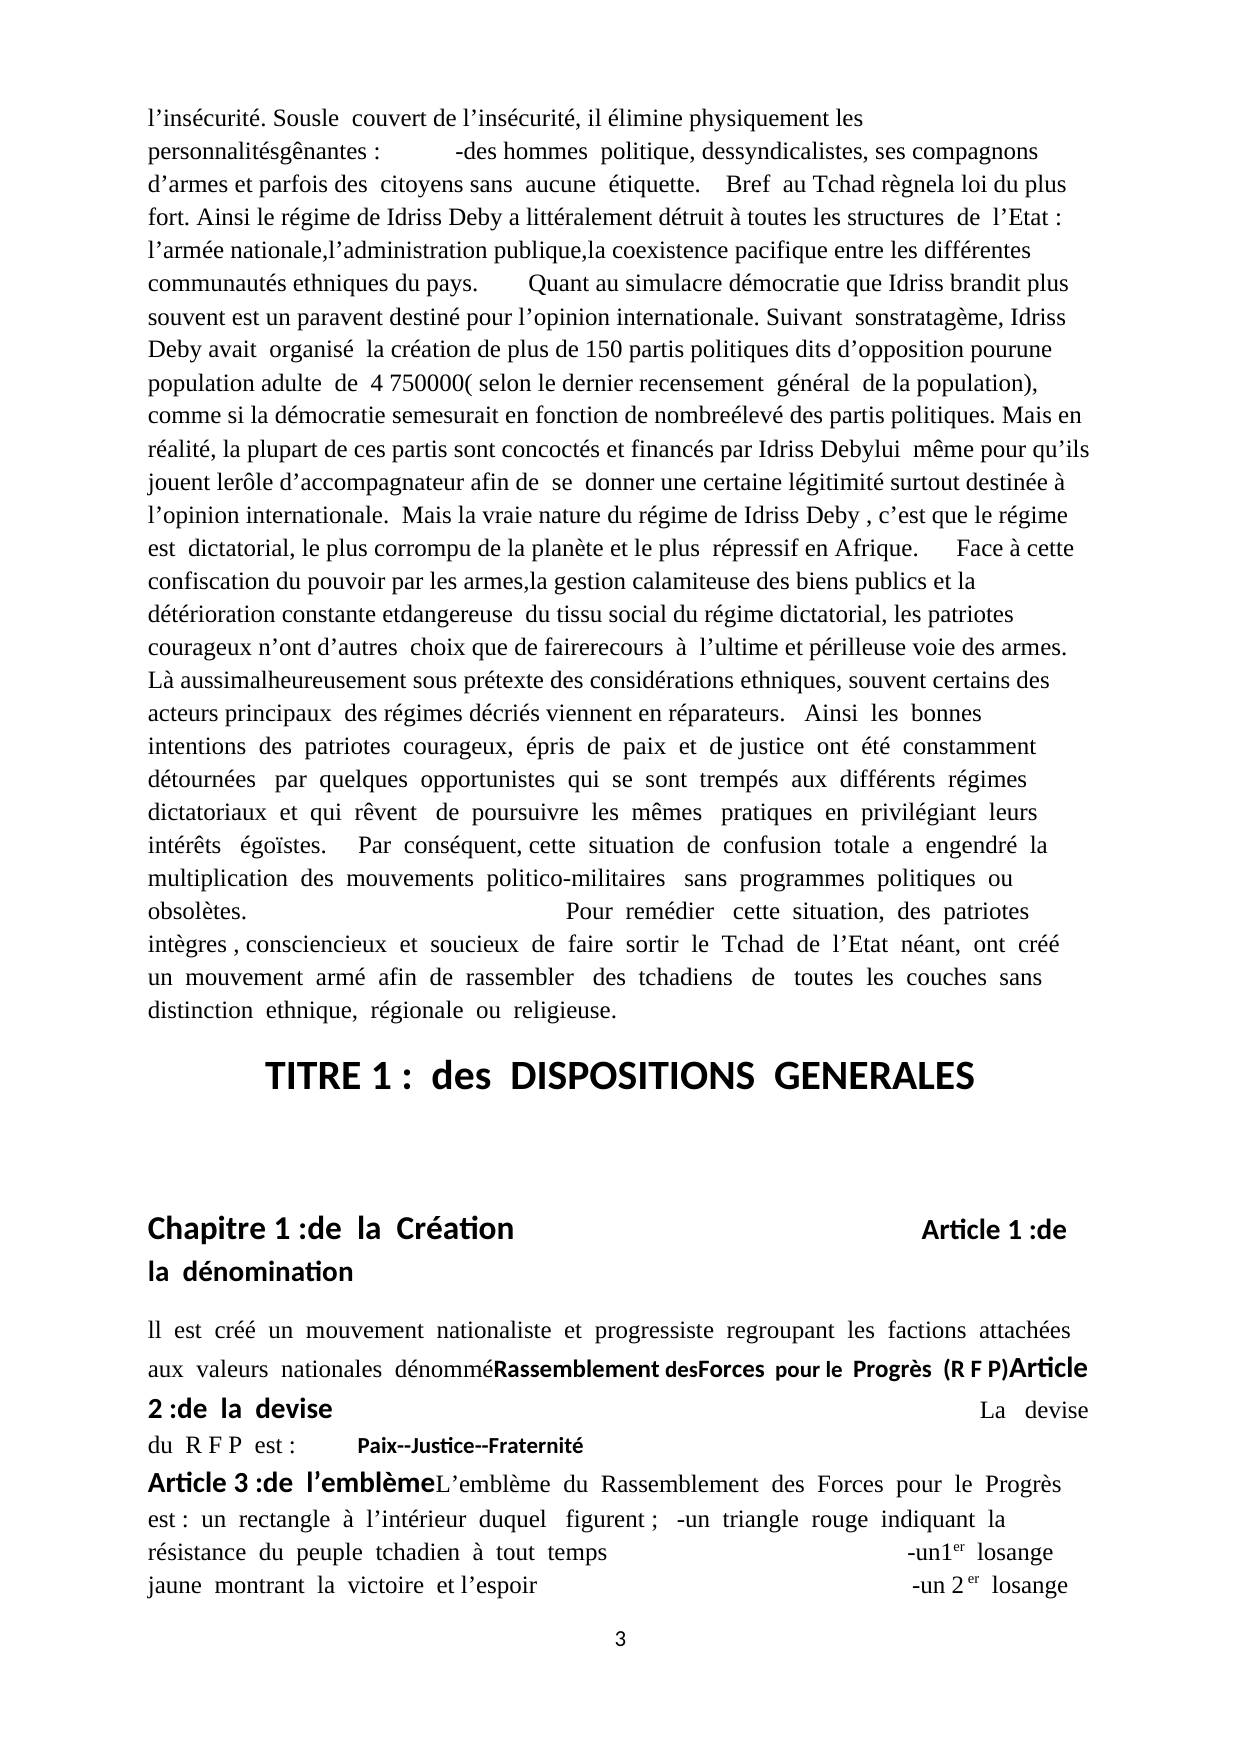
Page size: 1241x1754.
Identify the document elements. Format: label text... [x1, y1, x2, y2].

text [148, 1315, 1093, 1599]
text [148, 103, 1093, 1024]
text TITRE 1 : des DISPOSITIONS GENERALES [148, 1049, 1093, 1100]
text Chapitre 1 :de la Création Article 1 :de la dénomination [148, 1207, 1093, 1289]
